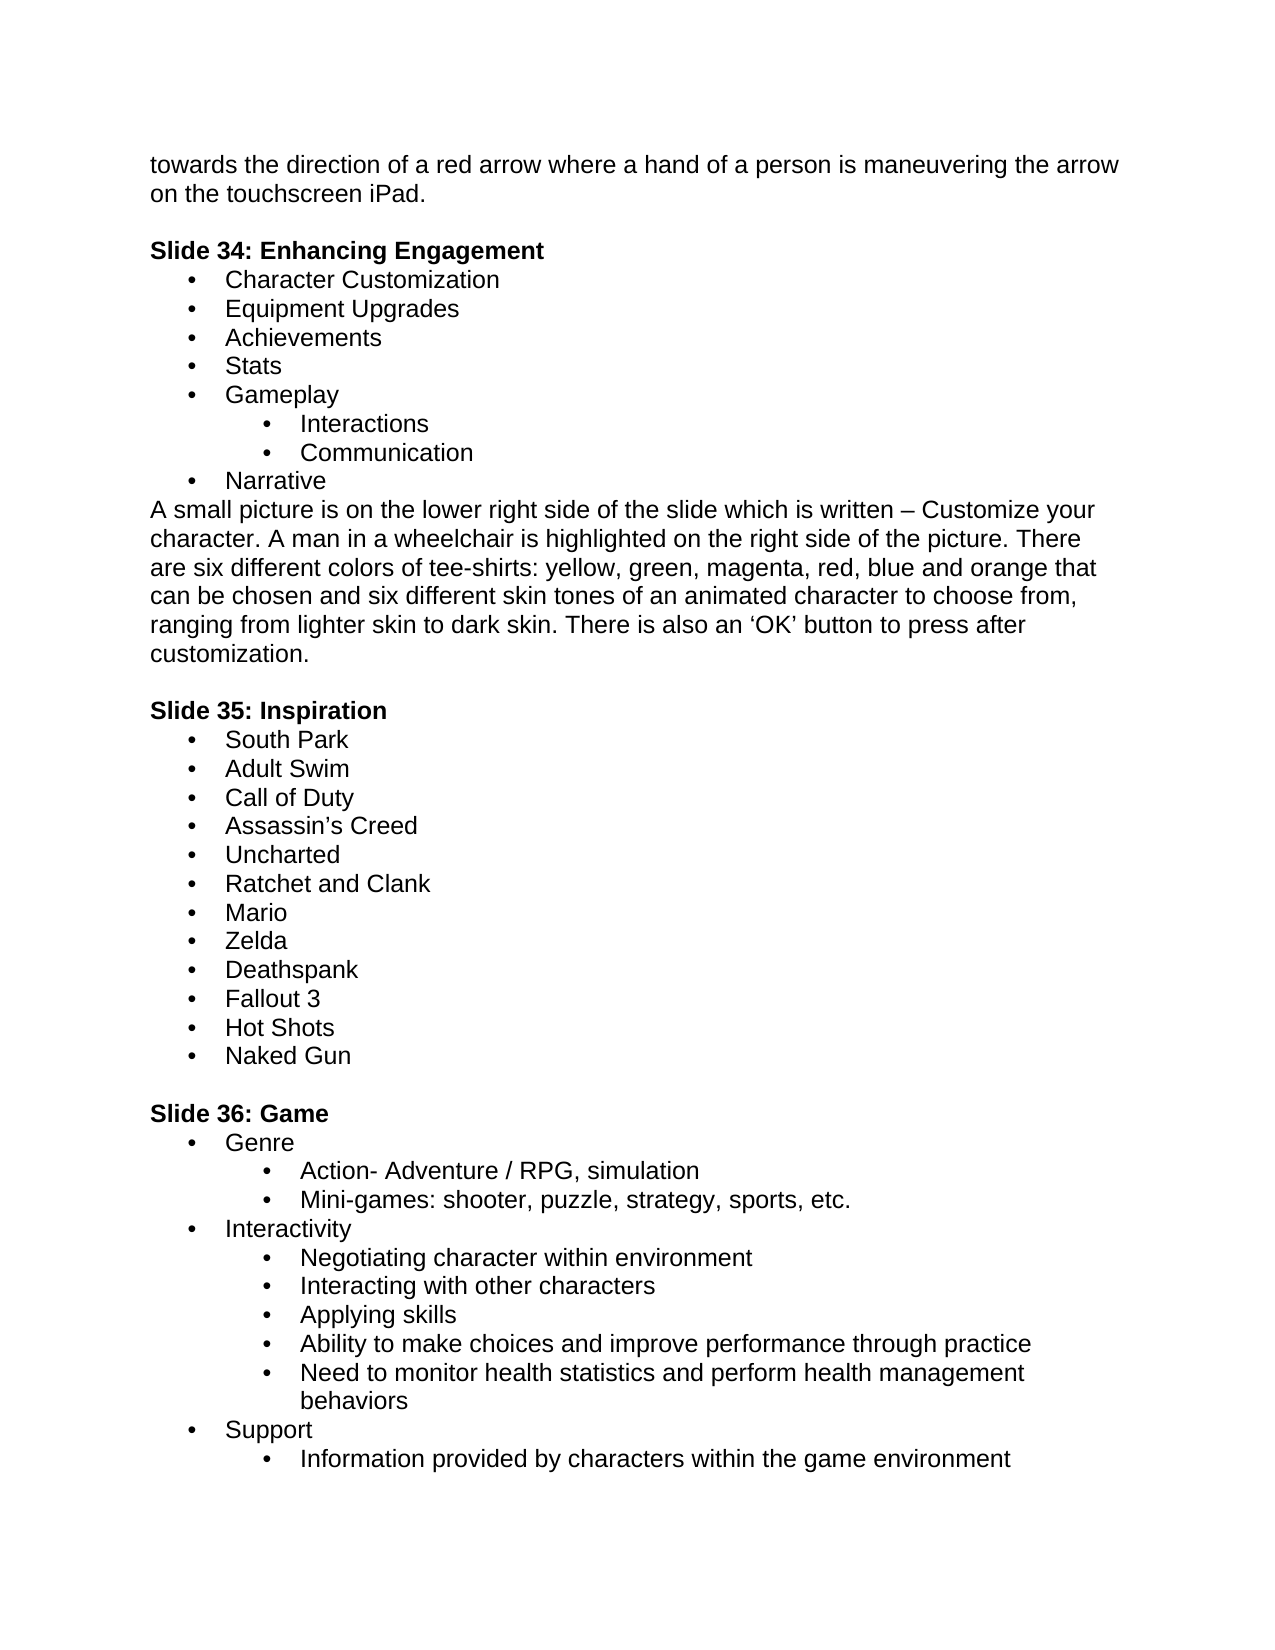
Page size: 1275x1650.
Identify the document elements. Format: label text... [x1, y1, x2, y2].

list Adult Swim [187, 754, 1125, 782]
list Interactivity [187, 1214, 1125, 1242]
list Character Customization [187, 265, 1125, 294]
list Equipment Upgrades [187, 294, 1125, 322]
list Ability to make choices and improve performance through practice [262, 1329, 1125, 1357]
list Uncharted [187, 840, 1125, 869]
list Mario [187, 897, 1125, 926]
list Achievements [187, 322, 1125, 351]
list Interacting with other characters [262, 1271, 1125, 1300]
list Deathspank [187, 955, 1125, 984]
list Naked Gun [187, 1041, 1125, 1070]
list Need to monitor health statistics and perform health management behaviors [262, 1357, 1125, 1415]
list Mini-games: shooter, puzzle, strategy, sports, etc. [262, 1185, 1125, 1214]
list Zelda [187, 926, 1125, 955]
list Action- Adventure / RPG, simulation [262, 1156, 1125, 1185]
text Slide 34: Enhancing Engagement [150, 236, 1125, 265]
list Interactions [262, 409, 1125, 437]
text Slide 35: Inspiration [150, 696, 1125, 725]
list Applying skills [262, 1300, 1125, 1329]
list South Park [187, 725, 1125, 754]
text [150, 150, 1125, 207]
list Information provided by characters within the game environment [262, 1444, 1125, 1472]
list Negotiating character within environment [262, 1242, 1125, 1271]
list Support [187, 1415, 1125, 1444]
list Hot Shots [187, 1012, 1125, 1041]
list Gameplay [187, 380, 1125, 409]
list Stats [187, 351, 1125, 380]
list Narrative [187, 466, 1125, 495]
list Fallout 3 [187, 984, 1125, 1012]
text A small picture is on the lower right side of the slide which is written – Customize your character. A man in a wheelchair is highlighted on the right side of the picture. There are six different colors of tee-shirts: yellow, green, magenta, red, blue and orange that can be chosen and six different skin tones of an animated character to choose from, ranging from lighter skin to dark skin. There is also an ‘OK’ button to press after customization. [150, 495, 1125, 667]
text Slide 36: Game [150, 1099, 1125, 1127]
list Ratchet and Clank [187, 869, 1125, 897]
list Genre [187, 1127, 1125, 1156]
list Communication [262, 437, 1125, 466]
list Assassin’s Creed [187, 811, 1125, 840]
list Call of Duty [187, 782, 1125, 811]
